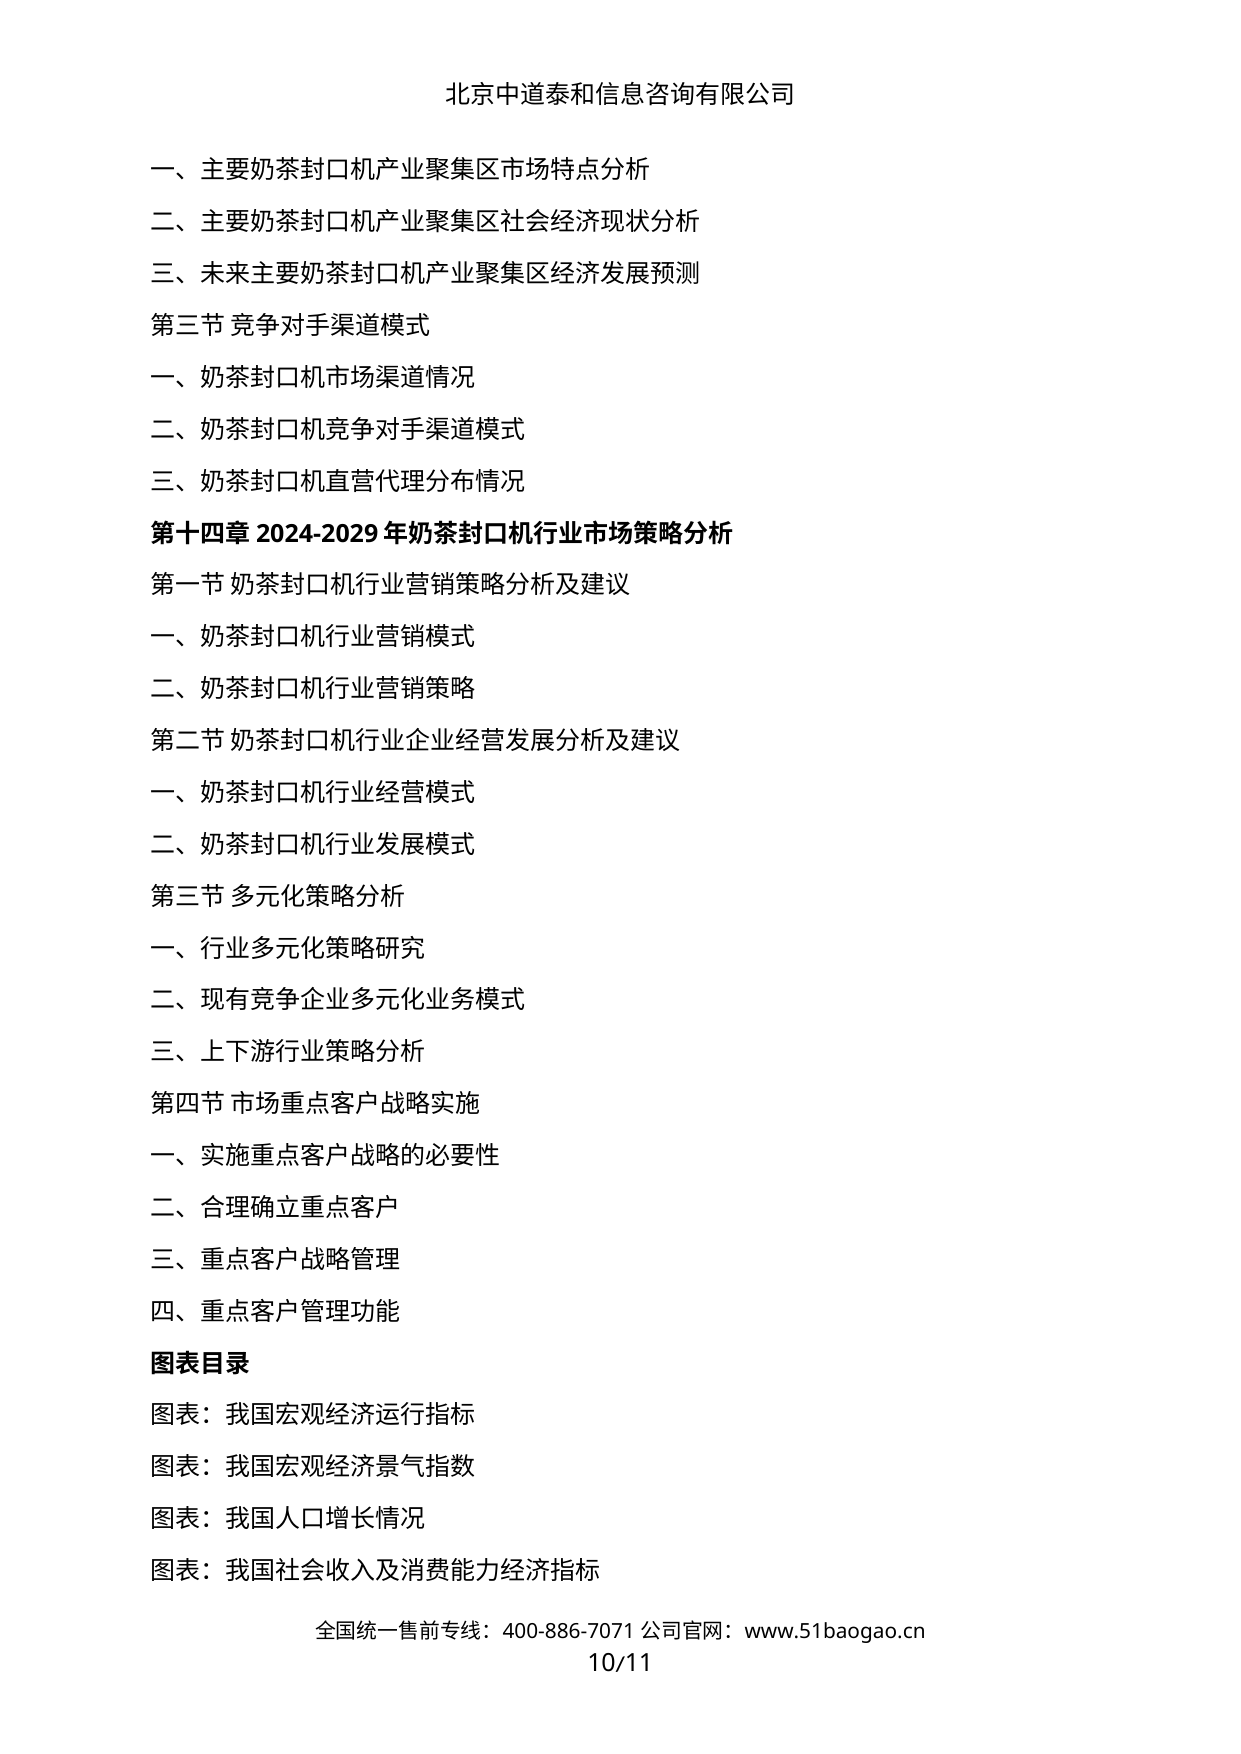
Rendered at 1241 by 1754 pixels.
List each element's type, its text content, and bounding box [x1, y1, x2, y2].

text 图表：我国宏观经济景气指数 [150, 1447, 1090, 1483]
text 图表：我国社会收入及消费能力经济指标 [150, 1551, 1090, 1587]
text 二、奶茶封口机竞争对手渠道模式 [150, 409, 1090, 446]
text 一、实施重点客户战略的必要性 [150, 1136, 1090, 1172]
text 一、奶茶封口机行业经营模式 [150, 772, 1090, 809]
text 第十四章 2024-2029年奶茶封口机行业市场策略分析 [150, 513, 1090, 549]
text 一、行业多元化策略研究 [150, 928, 1090, 964]
text 二、主要奶茶封口机产业聚集区社会经济现状分析 [150, 202, 1090, 238]
text 一、主要奶茶封口机产业聚集区市场特点分析 [150, 150, 1090, 186]
text 图表目录 [150, 1343, 1090, 1379]
text 一、奶茶封口机行业营销模式 [150, 617, 1090, 653]
text 第二节 奶茶封口机行业企业经营发展分析及建议 [150, 721, 1090, 757]
text 一、奶茶封口机市场渠道情况 [150, 357, 1090, 394]
text 第三节 多元化策略分析 [150, 876, 1090, 912]
text 二、奶茶封口机行业发展模式 [150, 824, 1090, 861]
text 第四节 市场重点客户战略实施 [150, 1084, 1090, 1120]
text 二、现有竞争企业多元化业务模式 [150, 980, 1090, 1016]
text 三、重点客户战略管理 [150, 1239, 1090, 1276]
text 四、重点客户管理功能 [150, 1291, 1090, 1327]
text 三、上下游行业策略分析 [150, 1032, 1090, 1068]
text 第三节 竞争对手渠道模式 [150, 306, 1090, 342]
text 三、奶茶封口机直营代理分布情况 [150, 461, 1090, 497]
text 图表：我国人口增长情况 [150, 1499, 1090, 1535]
text 三、未来主要奶茶封口机产业聚集区经济发展预测 [150, 254, 1090, 290]
text 第一节 奶茶封口机行业营销策略分析及建议 [150, 565, 1090, 601]
text 图表：我国宏观经济运行指标 [150, 1395, 1090, 1431]
text 二、合理确立重点客户 [150, 1187, 1090, 1224]
text 二、奶茶封口机行业营销策略 [150, 669, 1090, 705]
